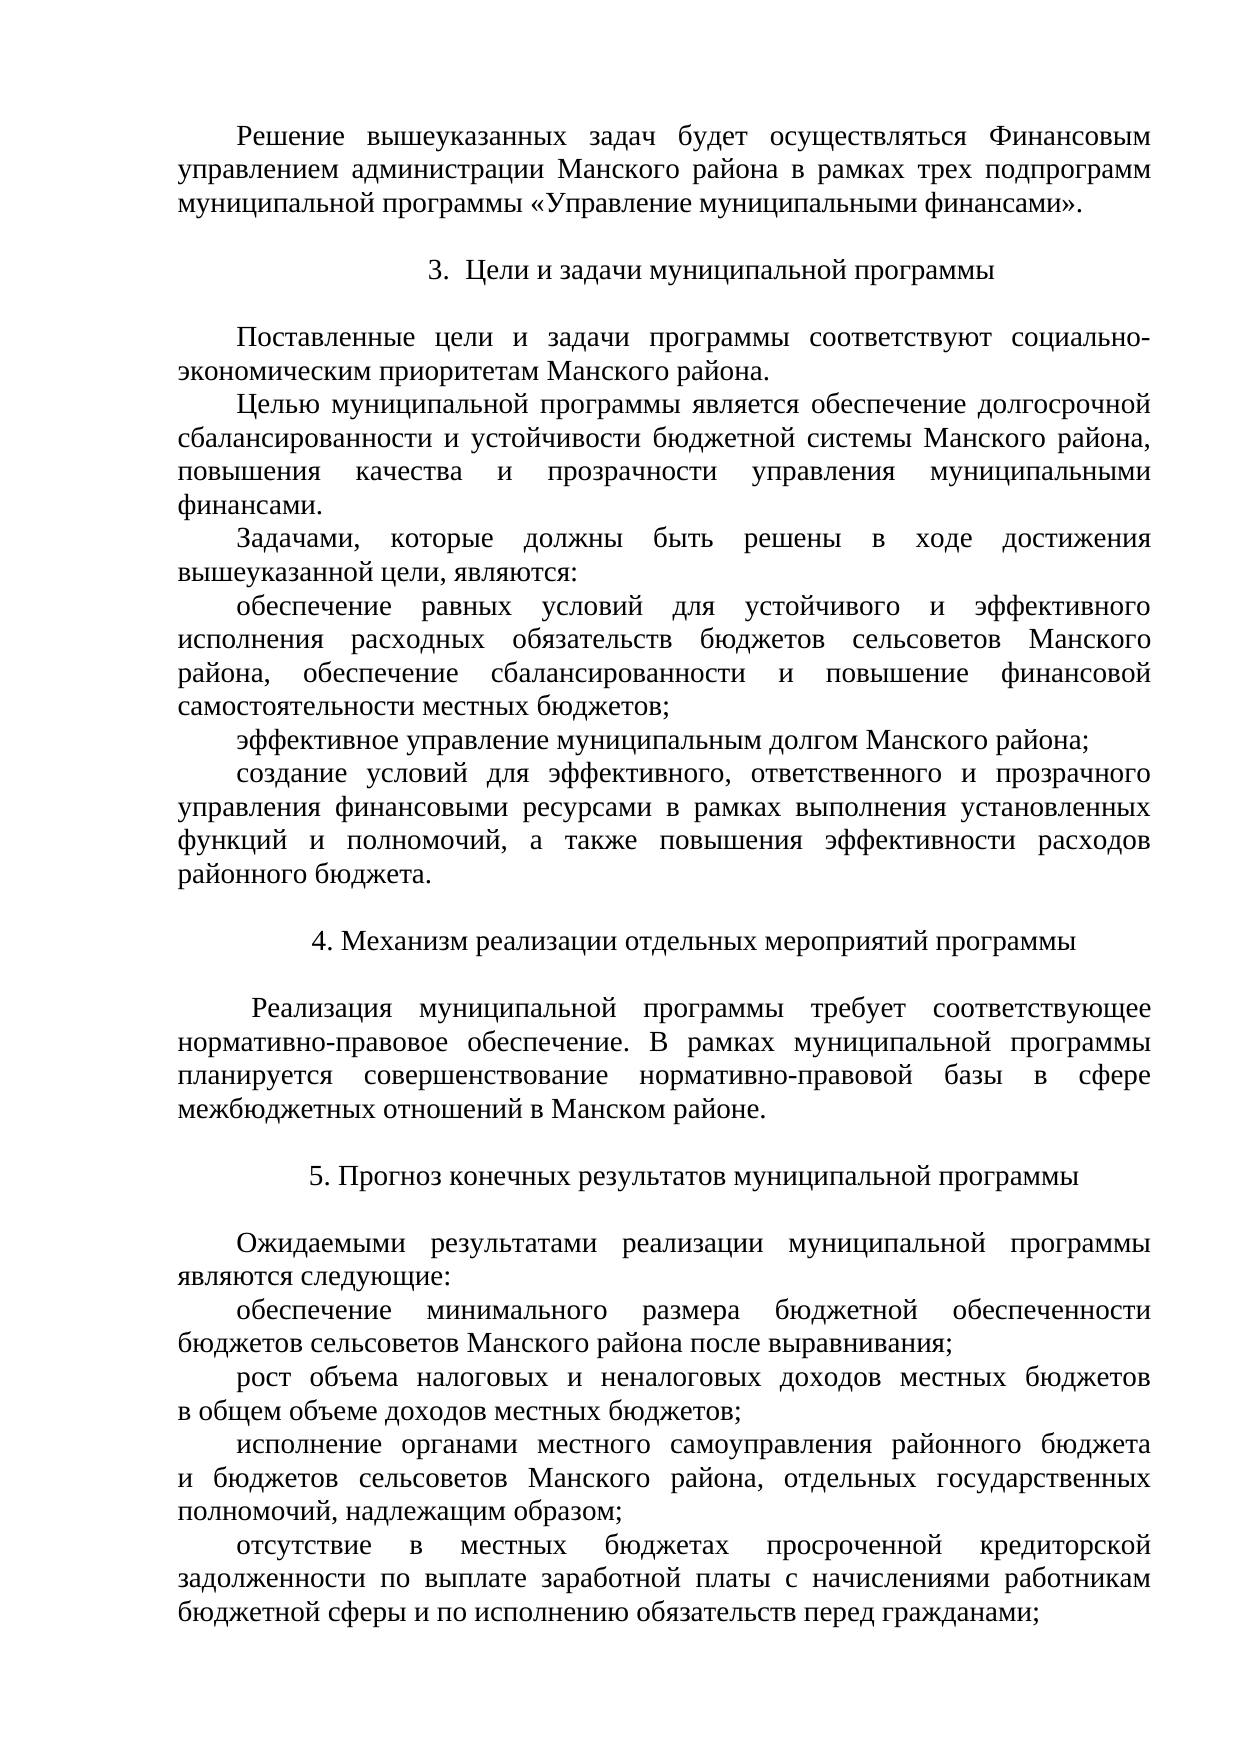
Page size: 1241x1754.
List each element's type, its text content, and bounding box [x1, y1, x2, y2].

text Задачами, которые должны быть решены в ходе достижения вышеуказанной цели, являются: [177, 521, 1152, 588]
list Цели и задачи муниципальной программы [271, 252, 1152, 286]
text 4. Механизм реализации отдельных мероприятий программы [177, 923, 1152, 957]
text отсутствие в местных бюджетах просроченной кредиторской задолженности по выплате заработной платы с начислениями работникам бюджетной сферы и по исполнению обязательств перед гражданами; [177, 1527, 1152, 1627]
text Ожидаемыми результатами реализации муниципальной программы являются следующие: [177, 1225, 1152, 1292]
text создание условий для эффективного, ответственного и прозрачного управления финансовыми ресурсами в рамках выполнения установленных функций и полномочий, а также повышения эффективности расходов районного бюджета. [177, 755, 1152, 889]
text эффективное управление муниципальным долгом Манского района; [177, 722, 1152, 755]
text Решение вышеуказанных задач будет осуществляться Финансовым управлением администрации Манского района в рамках трех подпрограмм муниципальной программы «Управление муниципальными финансами». [177, 118, 1152, 219]
text обеспечение равных условий для устойчивого и эффективного исполнения расходных обязательств бюджетов сельсоветов Манского района, обеспечение сбалансированности и повышение финансовой самостоятельности местных бюджетов; [177, 588, 1152, 722]
text Поставленные цели и задачи программы соответствуют социально-экономическим приоритетам Манского района. [177, 319, 1152, 386]
text исполнение органами местного самоуправления районного бюджета и бюджетов сельсоветов Манского района, отдельных государственных полномочий, надлежащим образом; [177, 1426, 1152, 1527]
text Реализация муниципальной программы требует соответствующее нормативно-правовое обеспечение. В рамках муниципальной программы планируется совершенствование нормативно-правовой базы в сфере межбюджетных отношений в Манском районе. [177, 990, 1152, 1124]
text рост объема налоговых и неналоговых доходов местных бюджетов в общем объеме доходов местных бюджетов; [177, 1359, 1152, 1426]
text 5. Прогноз конечных результатов муниципальной программы [177, 1158, 1152, 1191]
text Целью муниципальной программы является обеспечение долгосрочной сбалансированности и устойчивости бюджетной системы Манского района, повышения качества и прозрачности управления муниципальными финансами. [177, 386, 1152, 521]
text обеспечение минимального размера бюджетной обеспеченности бюджетов сельсоветов Манского района после выравнивания; [177, 1292, 1152, 1359]
